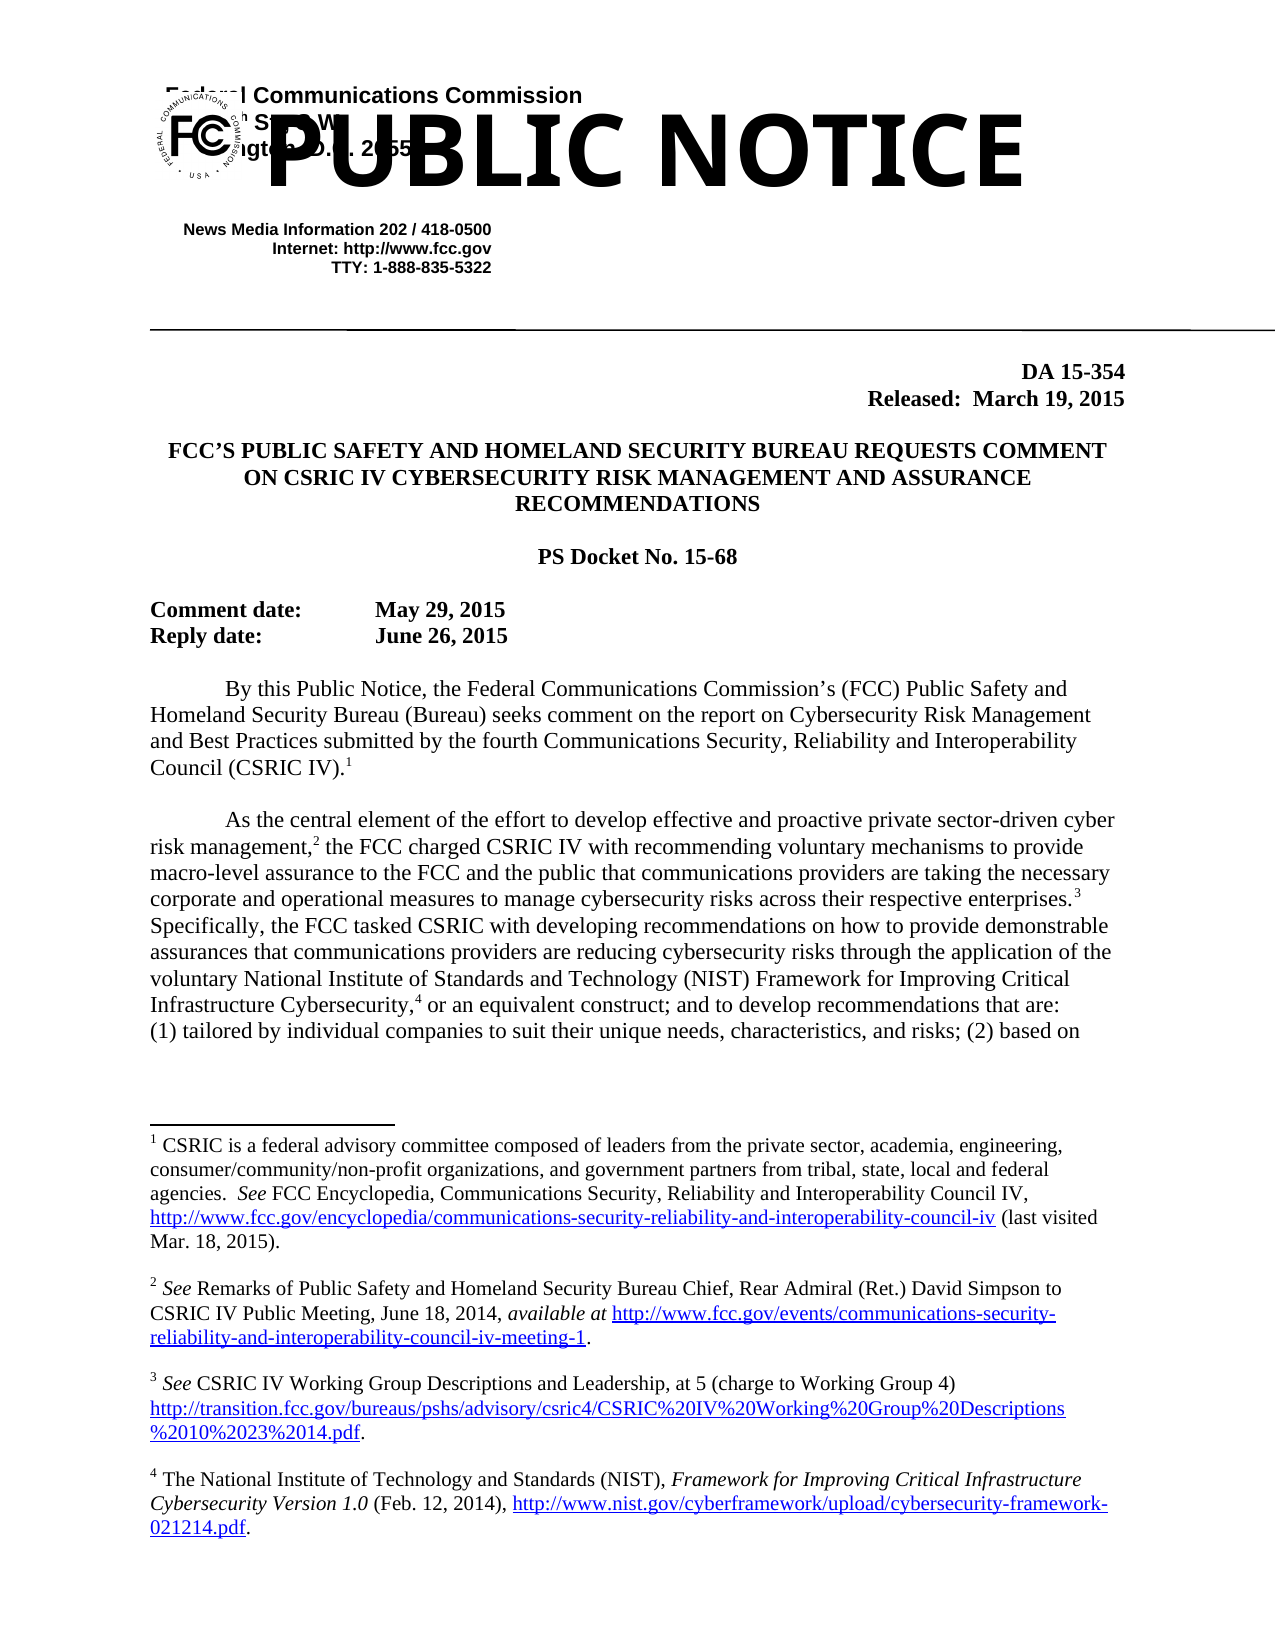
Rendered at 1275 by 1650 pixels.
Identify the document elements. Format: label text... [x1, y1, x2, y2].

text Released: March 19, 2015 [150, 385, 1125, 411]
text PS Docket No. 15-68 [150, 543, 1125, 596]
text As the central element of the effort to develop effective and proactive private sector-driven cyber risk management, the FCC charged CSRIC IV with recommending voluntary mechanisms to provide macro-level assurance to the FCC and the public that communications providers are taking the necessary corporate and operational measures to manage cybersecurity risks across their respective enterprises. Specifically, the FCC tasked CSRIC with developing recommendations on how to provide demonstrable assurances that communications providers are reducing cybersecurity risks through the application of the voluntary National Institute of Standards and Technology (NIST) Framework for Improving Critical Infrastructure Cybersecurity, or an equivalent construct; and to develop recommendations that are: (1) tailored by individual companies to suit their unique needs, characteristics, and risks; (2) based on meaningful indicators of successful cyber risk management; and (3) allow for meaningful assessments both internally and externally. [150, 806, 1125, 1044]
text Reply date: June 26, 2015 [150, 622, 1125, 648]
text Comment date: May 29, 2015 [150, 596, 1125, 622]
text By this Public Notice, the Federal Communications Commission’s (FCC) Public Safety and Homeland Security Bureau (Bureau) seeks comment on the report on Cybersecurity Risk Management and Best Practices submitted by the fourth Communications Security, Reliability and Interoperability Council (CSRIC IV). [150, 675, 1125, 780]
text FCC’S PUBLIC SAFETY AND HOMELAND SECURITY BUREAU REQUESTS COMMENT ON CSRIC IV CYBERSECURITY RISK MANAGEMENT AND ASSURANCE RECOMMENDATIONS [150, 437, 1125, 517]
text DA 15-354 [150, 358, 1125, 385]
